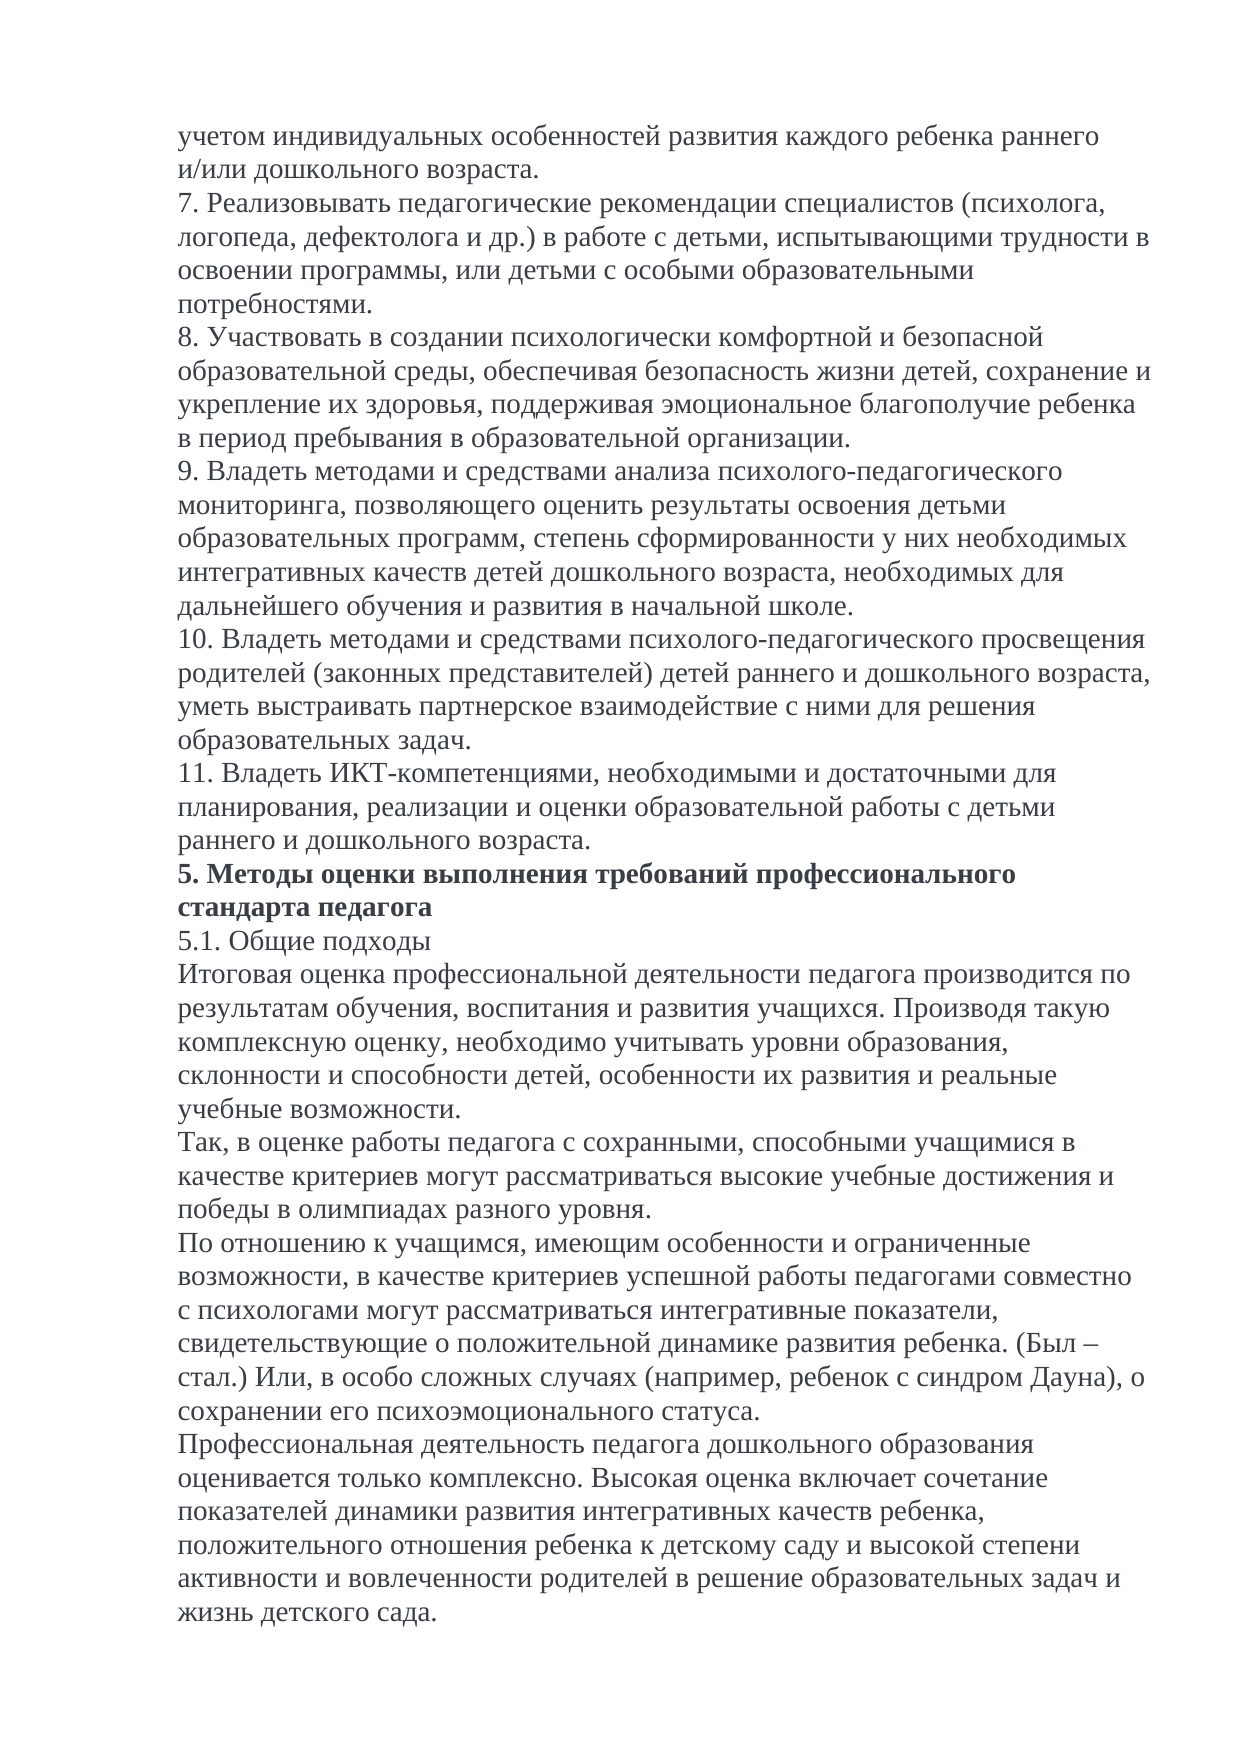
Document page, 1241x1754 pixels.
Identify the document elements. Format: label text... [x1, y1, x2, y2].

text 5.1. Общие подходы [177, 923, 1152, 957]
text Так, в оценке работы педагога с сохранными, способными учащимися в качестве критериев могут рассматриваться высокие учебные достижения и победы в олимпиадах разного уровня. [177, 1124, 1152, 1225]
text 11. Владеть ИКТ-компетенциями, необходимыми и достаточными для планирования, реализации и оценки образовательной работы с детьми раннего и дошкольного возраста. [177, 755, 1152, 856]
text 9. Владеть методами и средствами анализа психолого-педагогического мониторинга, позволяющего оценить результаты освоения детьми образовательных программ, степень сформированности у них необходимых интегративных качеств детей дошкольного возраста, необходимых для дальнейшего обучения и развития в начальной школе. [177, 453, 1152, 621]
text Профессиональная деятельность педагога дошкольного образования оценивается только комплексно. Высокая оценка включает сочетание показателей динамики развития интегративных качеств ребенка, положительного отношения ребенка к детскому саду и высокой степени активности и вовлеченности родителей в решение образовательных задач и жизнь детского сада. [177, 1426, 1152, 1627]
text По отношению к учащимся, имеющим особенности и ограниченные возможности, в качестве критериев успешной работы педагогами совместно с психологами могут рассматриваться интегративные показатели, свидетельствующие о положительной динамике развития ребенка. (Был – стал.) Или, в особо сложных случаях (например, ребенок с синдром Дауна), о сохранении его психоэмоционального статуса. [177, 1225, 1152, 1426]
text 10. Владеть методами и средствами психолого-педагогического просвещения родителей (законных представителей) детей раннего и дошкольного возраста, уметь выстраивать партнерское взаимодействие с ними для решения образовательных задач. [177, 621, 1152, 755]
text 5. Методы оценки выполнения требований профессионального стандарта педагога [177, 856, 1152, 923]
text 8. Участвовать в создании психологически комфортной и безопасной образовательной среды, обеспечивая безопасность жизни детей, сохранение и укрепление их здоровья, поддерживая эмоциональное благополучие ребенка в период пребывания в образовательной организации. [177, 319, 1152, 453]
text Итоговая оценка профессиональной деятельности педагога производится по результатам обучения, воспитания и развития учащихся. Производя такую комплексную оценку, необходимо учитывать уровни образования, склонности и способности детей, особенности их развития и реальные учебные возможности. [177, 957, 1152, 1124]
text 7. Реализовывать педагогические рекомендации специалистов (психолога, логопеда, дефектолога и др.) в работе с детьми, испытывающими трудности в освоении программы, или детьми с особыми образовательными потребностями. [177, 185, 1152, 319]
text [177, 118, 1152, 185]
